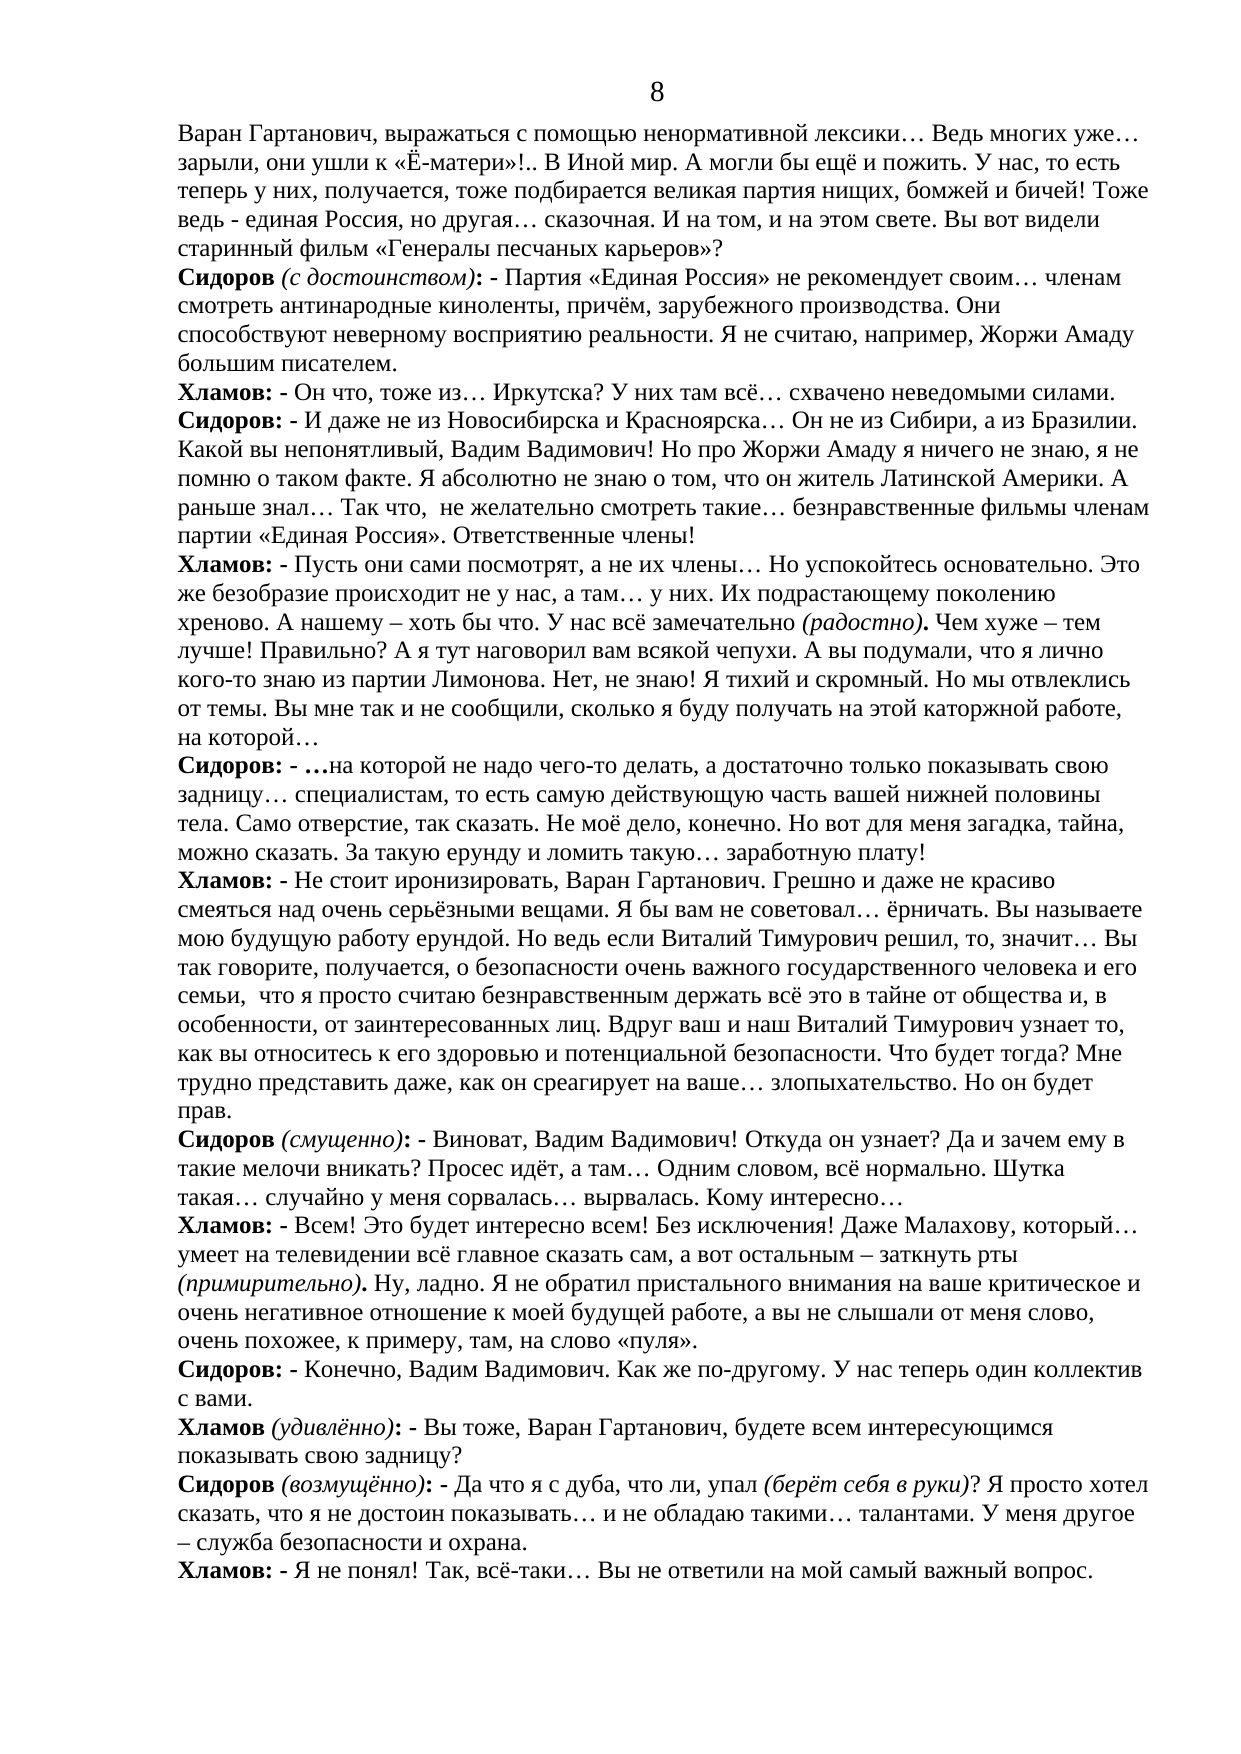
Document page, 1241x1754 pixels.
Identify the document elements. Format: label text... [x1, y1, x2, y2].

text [177, 118, 1152, 262]
text Хламов: - Пусть они сами посмотрят, а не их члены… Но успокойтесь основательно. Это же безобразие происходит не у нас, а там… у них. Их подрастающему поколению хреново. А нашему – хоть бы что. У нас всё замечательно (радостно). Чем хуже – тем лучше! Правильно? А я тут наговорил вам всякой чепухи. А вы подумали, что я лично кого-то знаю из партии Лимонова. Нет, не знаю! Я тихий и скромный. Но мы отвлеклись от темы. Вы мне так и не сообщили, сколько я буду получать на этой каторжной работе, на которой… [177, 549, 1152, 751]
text Хламов: - Всем! Это будет интересно всем! Без исключения! Даже Малахову, который… умеет на телевидении всё главное сказать сам, а вот остальным – заткнуть рты (примирительно). Ну, ладно. Я не обратил пристального внимания на ваше критическое и очень негативное отношение к моей будущей работе, а вы не слышали от меня слово, очень похожее, к примеру, там, на слово «пуля». [177, 1211, 1152, 1354]
text Хламов: - Не стоит иронизировать, Варан Гартанович. Грешно и даже не красиво смеяться над очень серьёзными вещами. Я бы вам не советовал… ёрничать. Вы называете мою будущую работу ерундой. Но ведь если Виталий Тимурович решил, то, значит… Вы так говорите, получается, о безопасности очень важного государственного человека и его семьи, что я просто считаю безнравственным держать всё это в тайне от общества и, в особенности, от заинтересованных лиц. Вдруг ваш и наш Виталий Тимурович узнает то, как вы относитесь к его здоровью и потенциальной безопасности. Что будет тогда? Мне трудно представить даже, как он среагирует на ваше… злопыхательство. Но он будет прав. [177, 866, 1152, 1124]
text Сидоров (смущенно): - Виноват, Вадим Вадимович! Откуда он узнает? Да и зачем ему в такие мелочи вникать? Просес идёт, а там… Одним словом, всё нормально. Шутка такая… случайно у меня сорвалась… вырвалась. Кому интересно… [177, 1124, 1152, 1211]
text Сидоров: - Конечно, Вадим Вадимович. Как же по-другому. У нас теперь один коллектив с вами. [177, 1354, 1152, 1412]
text Сидоров (возмущённо): - Да что я с дуба, что ли, упал (берёт себя в руки)? Я просто хотел сказать, что я не достоин показывать… и не обладаю такими… талантами. У меня другое – служба безопасности и охрана. [177, 1469, 1152, 1556]
text Сидоров (с достоинством): - Партия «Единая Россия» не рекомендует своим… членам смотреть антинародные киноленты, причём, зарубежного производства. Они способствуют неверному восприятию реальности. Я не считаю, например, Жоржи Амаду большим писателем. [177, 262, 1152, 377]
text Хламов: - Он что, тоже из… Иркутска? У них там всё… схвачено неведомыми силами. [177, 377, 1152, 406]
text Сидоров: - И даже не из Новосибирска и Красноярска… Он не из Сибири, а из Бразилии. Какой вы непонятливый, Вадим Вадимович! Но про Жоржи Амаду я ничего не знаю, я не помню о таком факте. Я абсолютно не знаю о том, что он житель Латинской Америки. А раньше знал… Так что, не желательно смотреть такие… безнравственные фильмы членам партии «Единая Россия». Ответственные члены! [177, 406, 1152, 549]
text Сидоров: - …на которой не надо чего-то делать, а достаточно только показывать свою задницу… специалистам, то есть самую действующую часть вашей нижней половины тела. Само отверстие, так сказать. Не моё дело, конечно. Но вот для меня загадка, тайна, можно сказать. За такую ерунду и ломить такую… заработную плату! [177, 751, 1152, 866]
text Хламов: - Я не понял! Так, всё-таки… Вы не ответили на мой самый важный вопрос. [177, 1556, 1152, 1584]
text Хламов (удивлённо): - Вы тоже, Варан Гартанович, будете всем интересующимся показывать свою задницу? [177, 1412, 1152, 1469]
